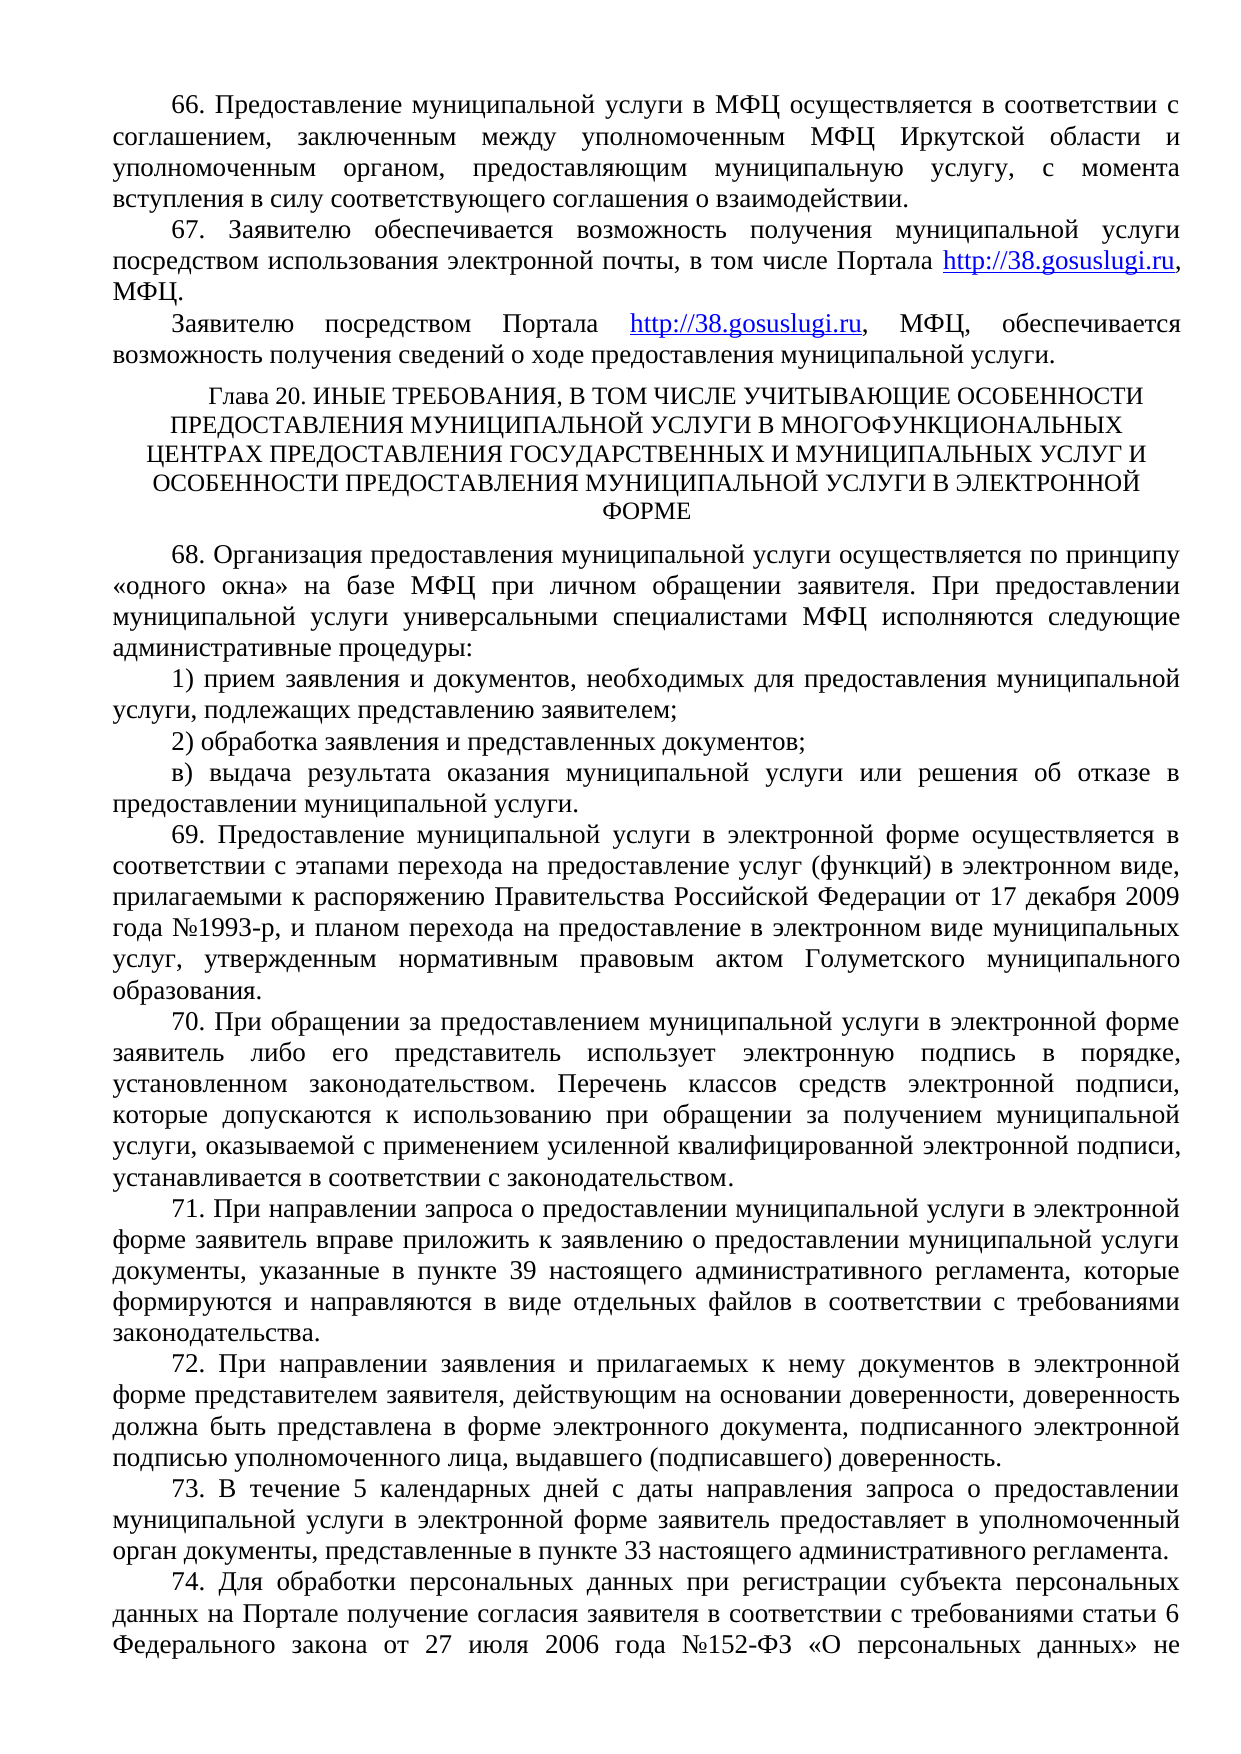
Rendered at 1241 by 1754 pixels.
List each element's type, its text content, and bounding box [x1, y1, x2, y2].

text 2) обработка заявления и представленных документов; [112, 724, 1181, 756]
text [112, 1566, 1181, 1659]
text Глава 20. ИНЫЕ ТРЕБОВАНИЯ, В ТОМ ЧИСЛЕ УЧИТЫВАЮЩИЕ ОСОБЕННОСТИ ПРЕДОСТАВЛЕНИЯ МУНИЦИПАЛЬНОЙ УСЛУГИ В МНОГОФУНКЦИОНАЛЬНЫХ ЦЕНТРАХ ПРЕДОСТАВЛЕНИЯ ГОСУДАРСТВЕННЫХ И МУНИЦИПАЛЬНЫХ УСЛУГ И ОСОБЕННОСТИ ПРЕДОСТАВЛЕНИЯ МУНИЦИПАЛЬНОЙ УСЛУГИ В ЭЛЕКТРОННОЙ ФОРМЕ [112, 381, 1181, 525]
text 72. При направлении заявления и прилагаемых к нему документов в электронной форме представителем заявителя, действующим на основании доверенности, доверенность должна быть представлена в форме электронного документа, подписанного электронной подписью уполномоченного лица, выдавшего (подписавшего) доверенность. [112, 1347, 1181, 1472]
text 1) прием заявления и документов, необходимых для предоставления муниципальной услуги, подлежащих представлению заявителем; [112, 662, 1181, 724]
text 73. В течение 5 календарных дней с даты направления запроса о предоставлении муниципальной услуги в электронной форме заявитель предоставляет в уполномоченный орган документы, представленные в пункте 33 настоящего административного регламента. [112, 1472, 1181, 1566]
text 66. Предоставление муниципальной услуги в МФЦ осуществляется в соответствии с соглашением, заключенным между уполномоченным МФЦ Иркутской области и уполномоченным органом, предоставляющим муниципальную услугу, с момента вступления в силу соответствующего соглашения о взаимодействии. [112, 89, 1181, 213]
text 68. Организация предоставления муниципальной услуги осуществляется по принципу «одного окна» на базе МФЦ при личном обращении заявителя. При предоставлении муниципальной услуги универсальными специалистами МФЦ исполняются следующие административные процедуры: [112, 538, 1181, 662]
text 67. Заявителю обеспечивается возможность получения муниципальной услуги посредством использования электронной почты, в том числе Портала http://38.gosuslugi.ru, МФЦ. [112, 213, 1181, 307]
text Заявителю посредством Портала http://38.gosuslugi.ru, МФЦ, обеспечивается возможность получения сведений о ходе предоставления муниципальной услуги. [112, 307, 1181, 369]
text 69. Предоставление муниципальной услуги в электронной форме осуществляется в соответствии с этапами перехода на предоставление услуг (функций) в электронном виде, прилагаемыми к распоряжению Правительства Российской Федерации от 17 декабря 2009 года №1993-р, и планом перехода на предоставление в электронном виде муниципальных услуг, утвержденным нормативным правовым актом Голуметского муниципального образования. [112, 818, 1181, 1005]
text 70. При обращении за предоставлением муниципальной услуги в электронной форме заявитель либо его представитель использует электронную подпись в порядке, установленном законодательством. Перечень классов средств электронной подписи, которые допускаются к использованию при обращении за получением муниципальной услуги, оказываемой с применением усиленной квалифицированной электронной подписи, устанавливается в соответствии с законодательством. [112, 1005, 1181, 1192]
text 71. При направлении запроса о предоставлении муниципальной услуги в электронной форме заявитель вправе приложить к заявлению о предоставлении муниципальной услуги документы, указанные в пункте 39 настоящего административного регламента, которые формируются и направляются в виде отдельных файлов в соответствии с требованиями законодательства. [112, 1192, 1181, 1347]
text в) выдача результата оказания муниципальной услуги или решения об отказе в предоставлении муниципальной услуги. [112, 756, 1181, 818]
